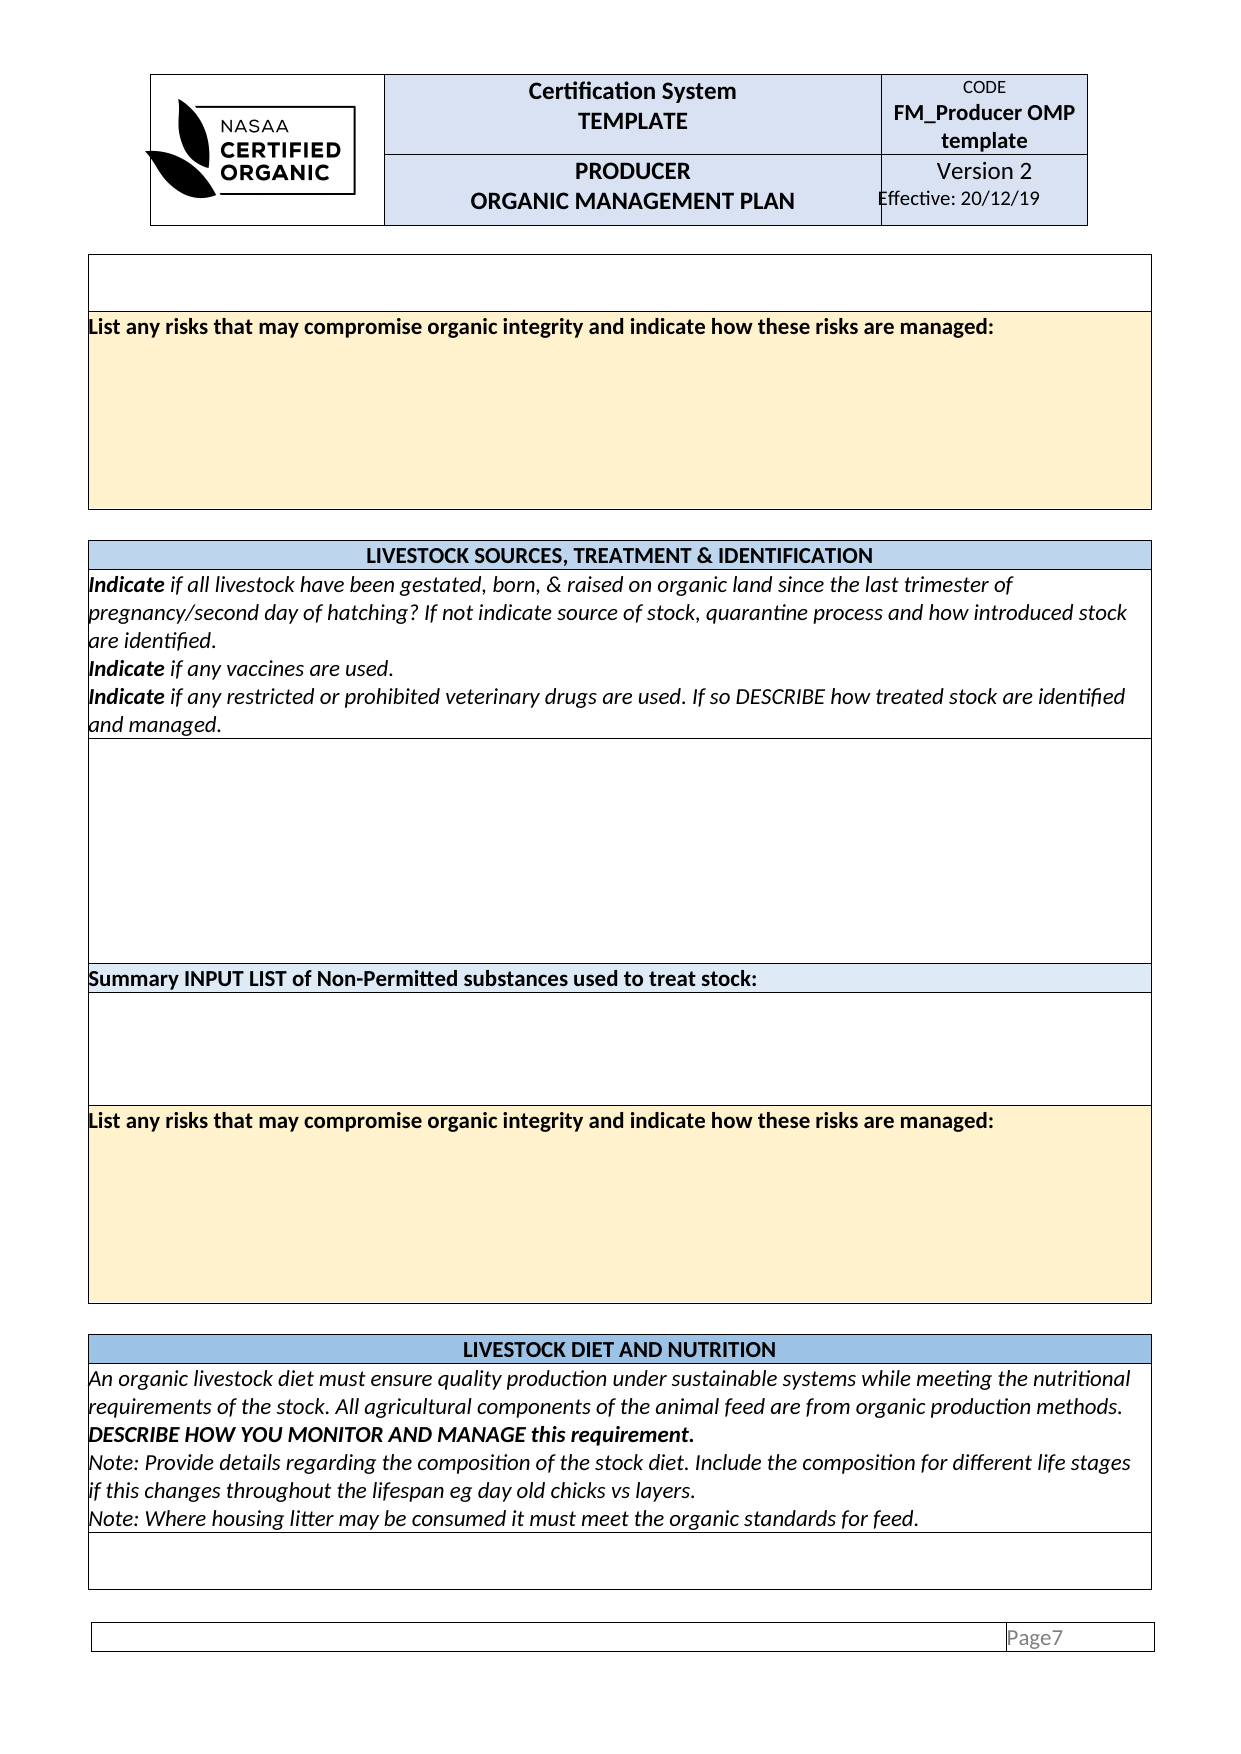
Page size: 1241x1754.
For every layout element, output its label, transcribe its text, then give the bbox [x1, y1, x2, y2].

table_cell List any risks that may compromise organic integrity and indicate how these risks are managed: [89, 1106, 1151, 1302]
table_cell Indicate if all livestock have been gestated, born, & raised on organic land since the last trimester of pregnancy/second day of hatching? If not indicate source of stock, quarantine process and how introduced stock are identified. Indicate if any vaccines are used. Indicate if any restricted or prohibited veterinary drugs are used. If so DESCRIBE how treated stock are identified and managed. [89, 570, 1151, 738]
table_cell [89, 255, 1151, 311]
table_cell Summary INPUT LIST of Non-Permitted substances used to treat stock: [89, 964, 1151, 992]
table_cell [89, 993, 1151, 1105]
table_cell An organic livestock diet must ensure quality production under sustainable systems while meeting the nutritional requirements of the stock. All agricultural components of the animal feed are from organic production methods. DESCRIBE HOW YOU MONITOR AND MANAGE this requirement. Note: Provide details regarding the composition of the stock diet. Include the composition for different life stages if this changes throughout the lifespan eg day old chicks vs layers. Note: Where housing litter may be consumed it must meet the organic standards for feed. [89, 1364, 1151, 1532]
table_cell [89, 1533, 1151, 1589]
table_cell List any risks that may compromise organic integrity and indicate how these risks are managed: [89, 312, 1151, 508]
table_cell [89, 739, 1151, 963]
table_header LIVESTOCK DIET AND NUTRITION [89, 1335, 1151, 1363]
table_header LIVESTOCK SOURCES, TREATMENT & IDENTIFICATION [89, 541, 1151, 569]
